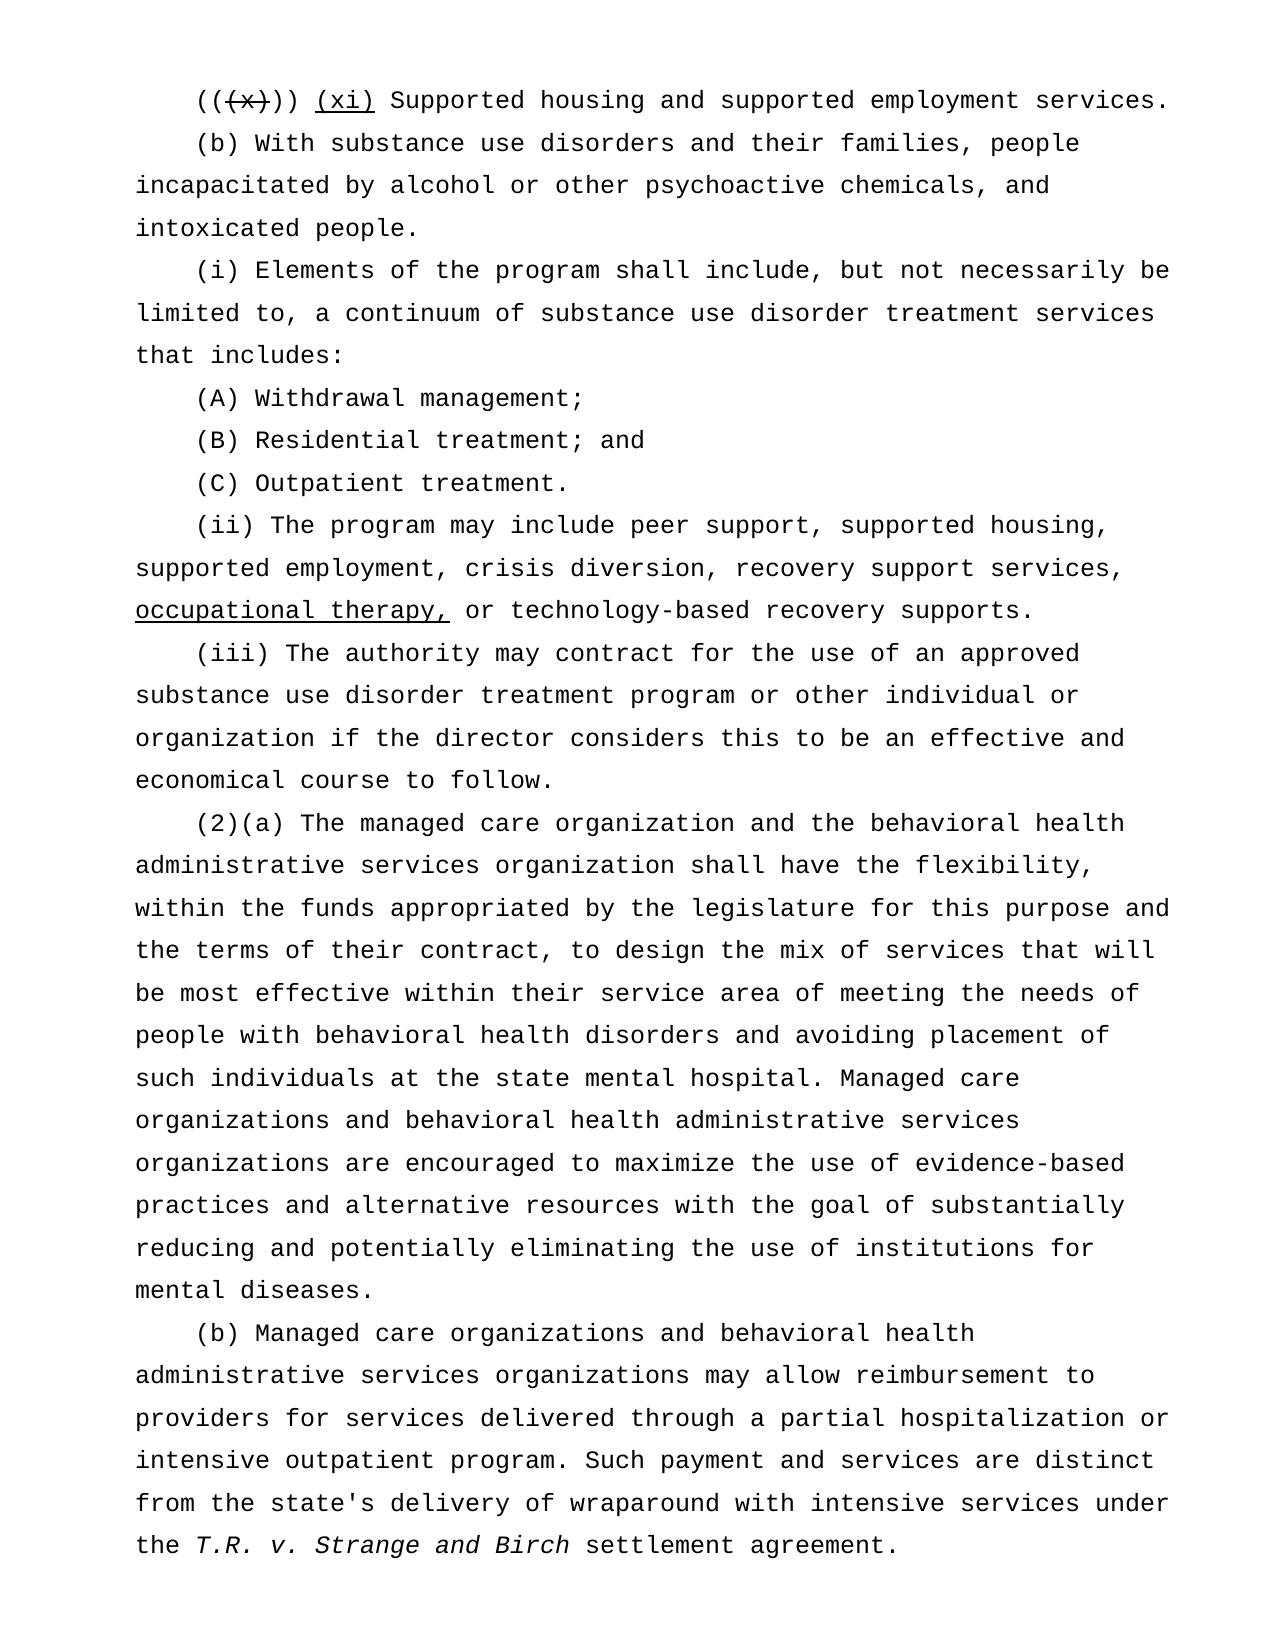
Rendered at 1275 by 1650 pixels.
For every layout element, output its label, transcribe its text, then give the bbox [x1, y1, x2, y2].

text (ii) The program may include peer support, supported housing, supported employment, crisis diversion, recovery support services, occupational therapy, or technology-based recovery supports. [135, 500, 1170, 627]
text (A) Withdrawal management; [135, 372, 1170, 415]
text (b) Managed care organizations and behavioral health administrative services organizations may allow reimbursement to providers for services delivered through a partial hospitalization or intensive outpatient program. Such payment and services are distinct from the state's delivery of wraparound with intensive services under the T.R. v. Strange and Birch settlement agreement. [135, 1307, 1170, 1562]
text (b) With substance use disorders and their families, people incapacitated by alcohol or other psychoactive chemicals, and intoxicated people. [135, 117, 1170, 245]
text (C) Outpatient treatment. [135, 457, 1170, 500]
text (2)(a) The managed care organization and the behavioral health administrative services organization shall have the flexibility, within the funds appropriated by the legislature for this purpose and the terms of their contract, to design the mix of services that will be most effective within their service area of meeting the needs of people with behavioral health disorders and avoiding placement of such individuals at the state mental hospital. Managed care organizations and behavioral health administrative services organizations are encouraged to maximize the use of evidence-based practices and alternative resources with the goal of substantially reducing and potentially eliminating the use of institutions for mental diseases. [135, 797, 1170, 1307]
text (((x))) (xi) Supported housing and supported employment services. [135, 75, 1170, 117]
text (iii) The authority may contract for the use of an approved substance use disorder treatment program or other individual or organization if the director considers this to be an effective and economical course to follow. [135, 627, 1170, 797]
text (B) Residential treatment; and [135, 415, 1170, 457]
text (i) Elements of the program shall include, but not necessarily be limited to, a continuum of substance use disorder treatment services that includes: [135, 245, 1170, 372]
